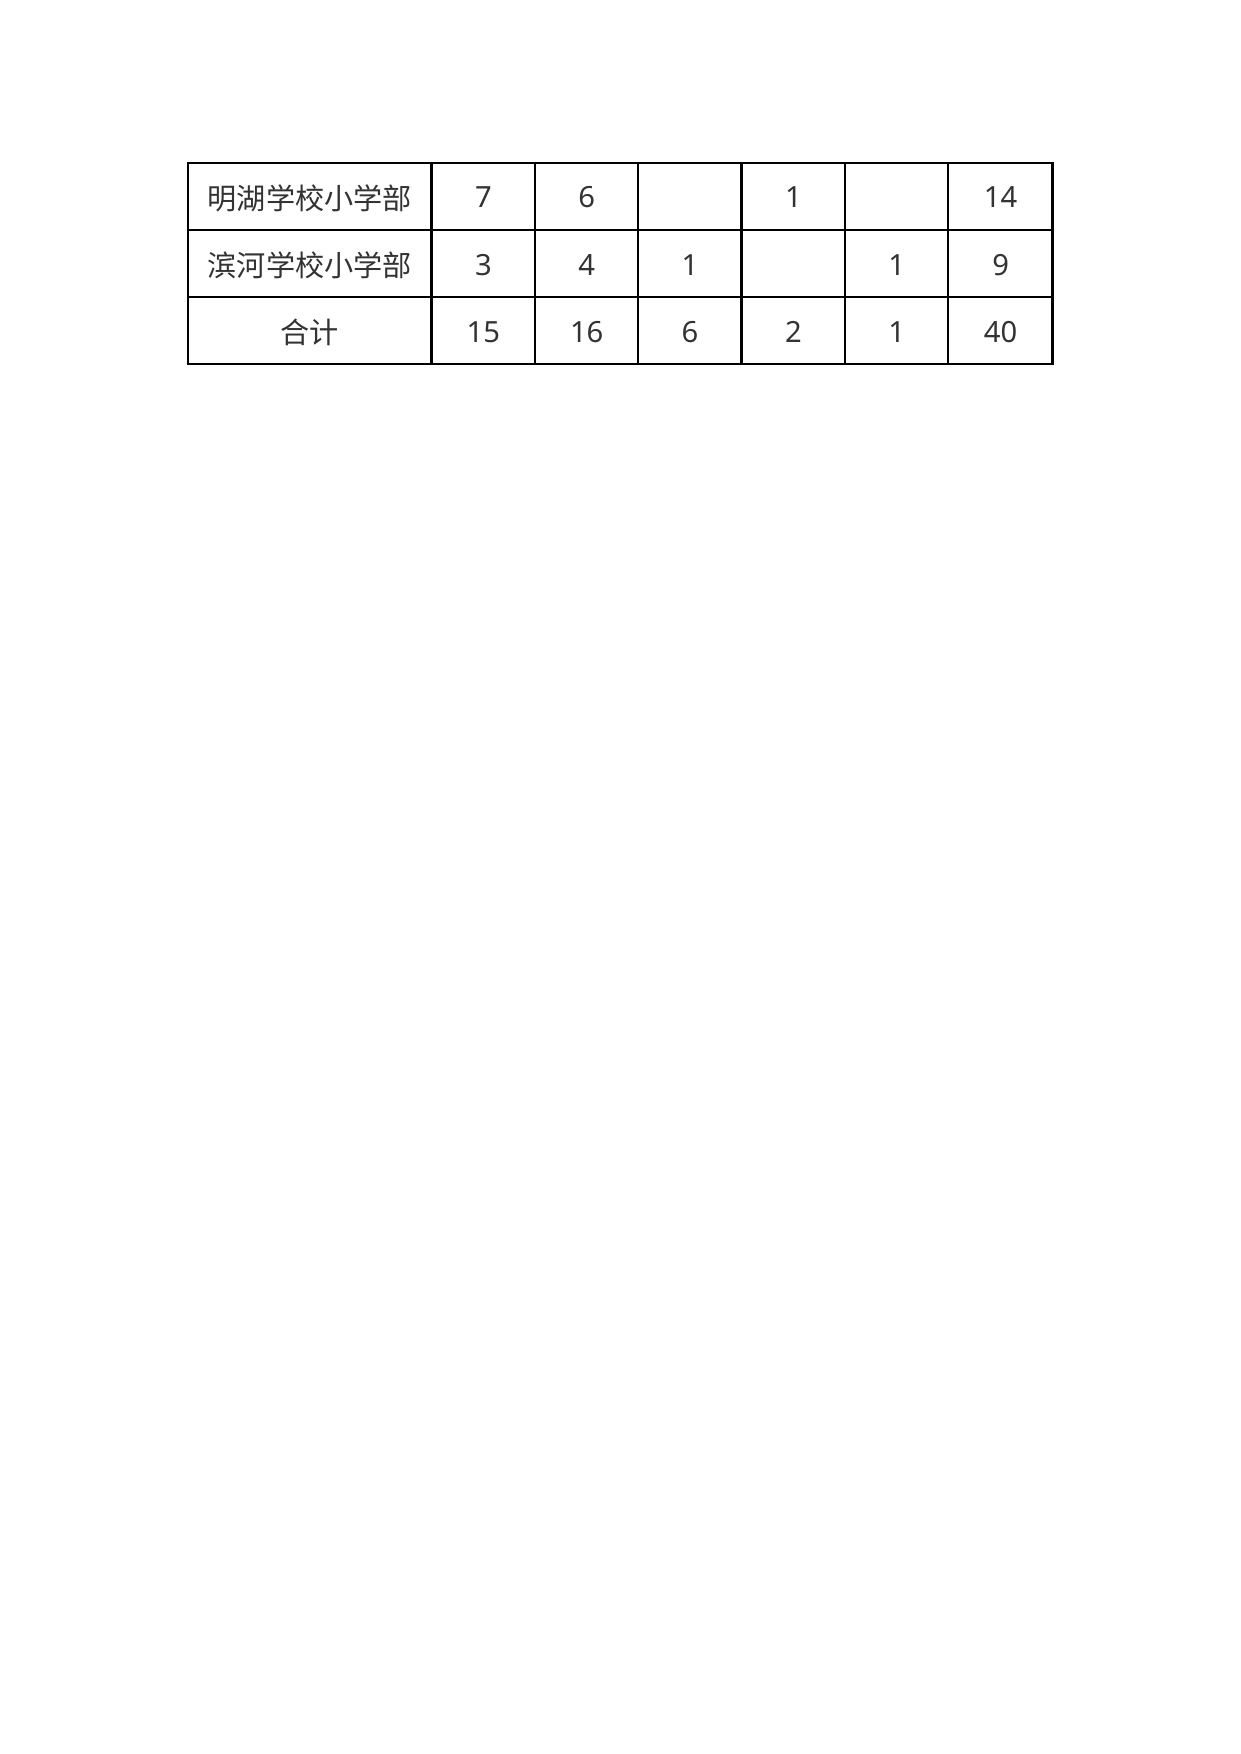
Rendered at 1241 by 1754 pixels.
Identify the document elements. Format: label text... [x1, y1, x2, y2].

table_cell 1 [743, 164, 844, 229]
table_cell 16 [536, 298, 637, 363]
table_cell 15 [433, 298, 534, 363]
table_cell 6 [536, 164, 637, 229]
table_cell 1 [846, 298, 947, 363]
table_cell 2 [743, 298, 844, 363]
table_cell [846, 164, 947, 229]
table_cell 3 [433, 231, 534, 296]
table_cell 7 [433, 164, 534, 229]
table_cell 1 [846, 231, 947, 296]
table_cell 明湖学校小学部 [189, 164, 430, 229]
table_cell 9 [949, 231, 1051, 296]
table_cell 14 [949, 164, 1051, 229]
table_cell [743, 231, 844, 296]
table_cell [639, 164, 740, 229]
table_cell 4 [536, 231, 637, 296]
table_cell 40 [949, 298, 1051, 363]
table_cell 6 [639, 298, 740, 363]
table_cell 滨河学校小学部 [189, 231, 430, 296]
table_cell 合计 [189, 298, 430, 363]
table_cell 1 [639, 231, 740, 296]
